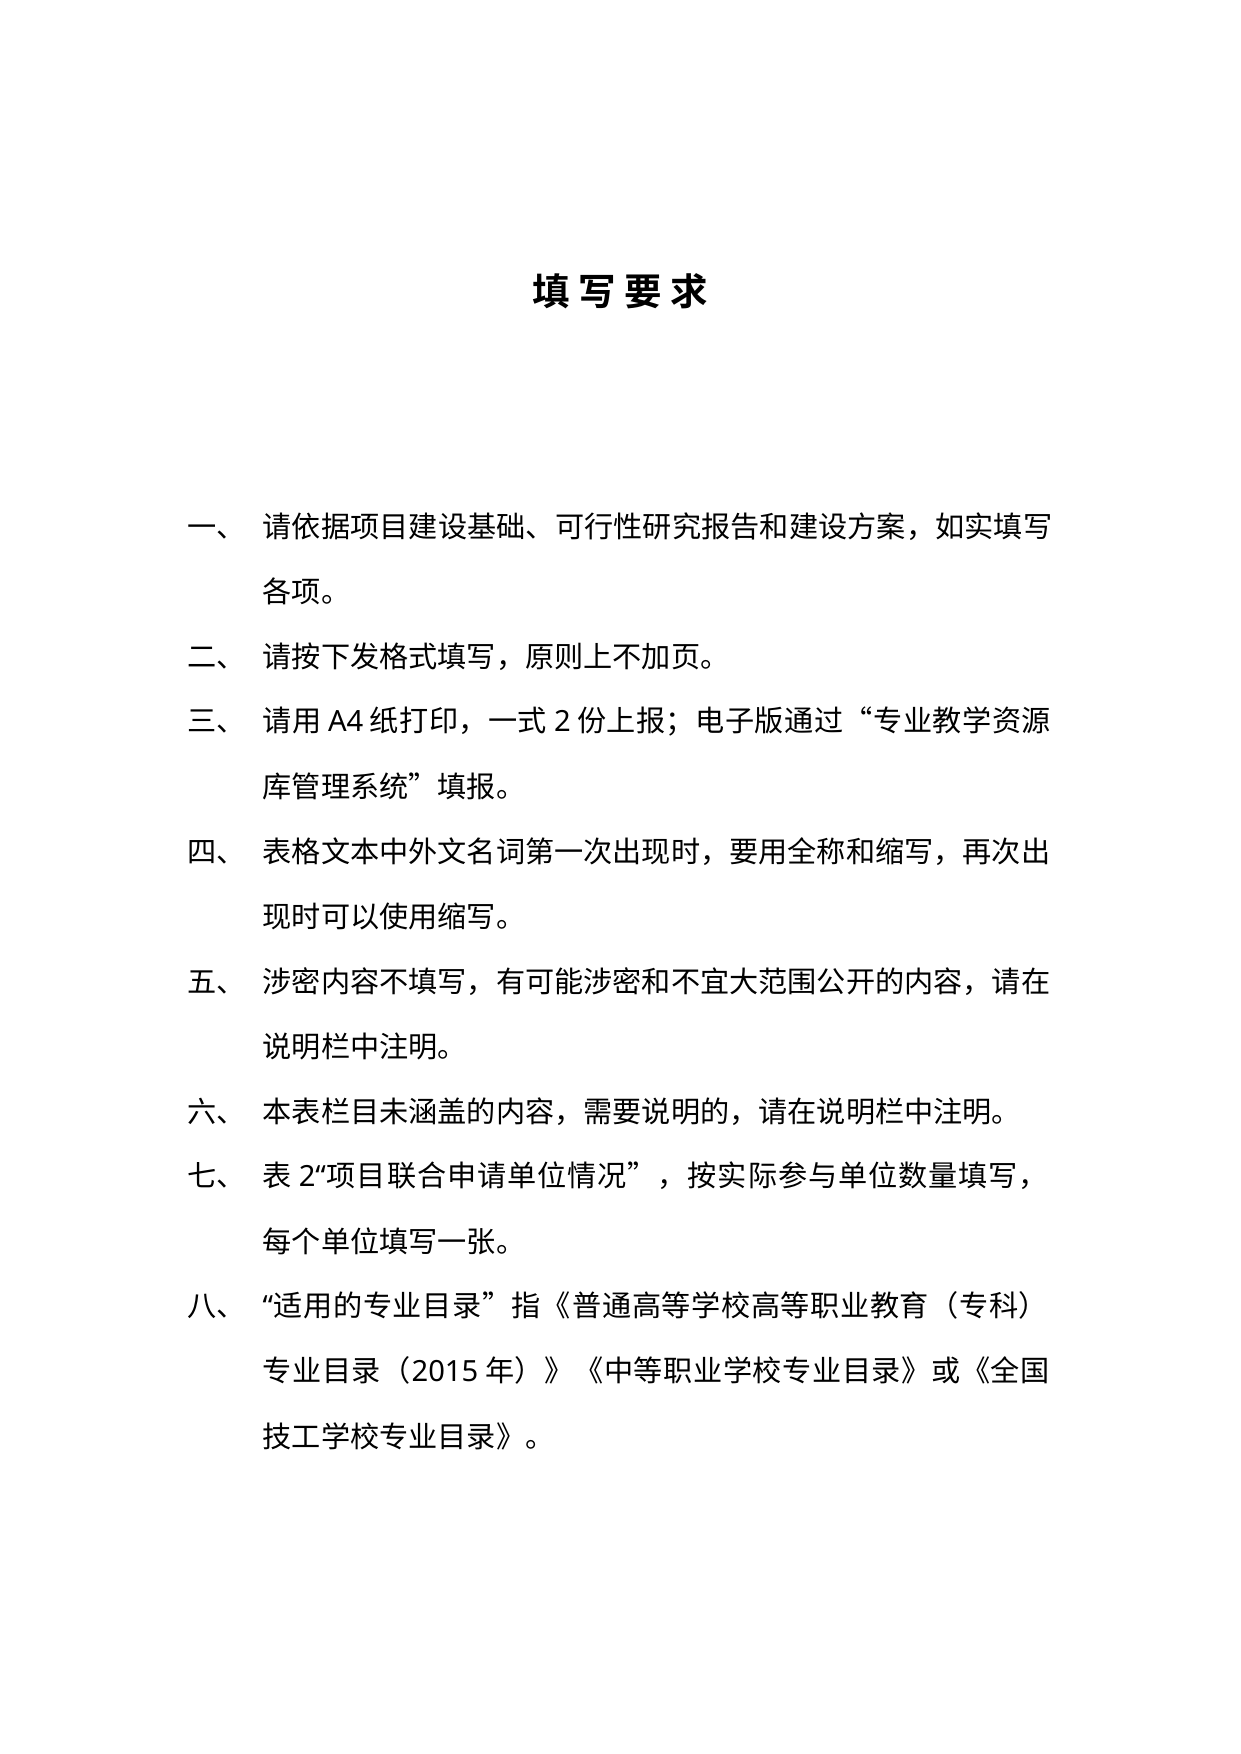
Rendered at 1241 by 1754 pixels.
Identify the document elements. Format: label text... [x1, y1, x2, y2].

list 涉密内容不填写，有可能涉密和不宜大范围公开的内容，请在说明栏中注明。 [187, 947, 1050, 1077]
list 表2“项目联合申请单位情况”，按实际参与单位数量填写，每个单位填写一张。 [187, 1142, 1050, 1272]
list “适用的专业目录”指《普通高等学校高等职业教育（专科）专业目录（2015年）》《中等职业学校专业目录》或《全国技工学校专业目录》。 [187, 1272, 1050, 1467]
text 填 写 要 求 [187, 262, 1053, 316]
list 本表栏目未涵盖的内容，需要说明的，请在说明栏中注明。 [187, 1077, 1050, 1142]
list 表格文本中外文名词第一次出现时，要用全称和缩写，再次出现时可以使用缩写。 [187, 817, 1050, 947]
list 请按下发格式填写，原则上不加页。 [187, 622, 1053, 687]
list 请依据项目建设基础、可行性研究报告和建设方案，如实填写各项。 [187, 492, 1053, 622]
list 请用A4纸打印，一式2份上报；电子版通过“专业教学资源库管理系统”填报。 [187, 687, 1053, 817]
